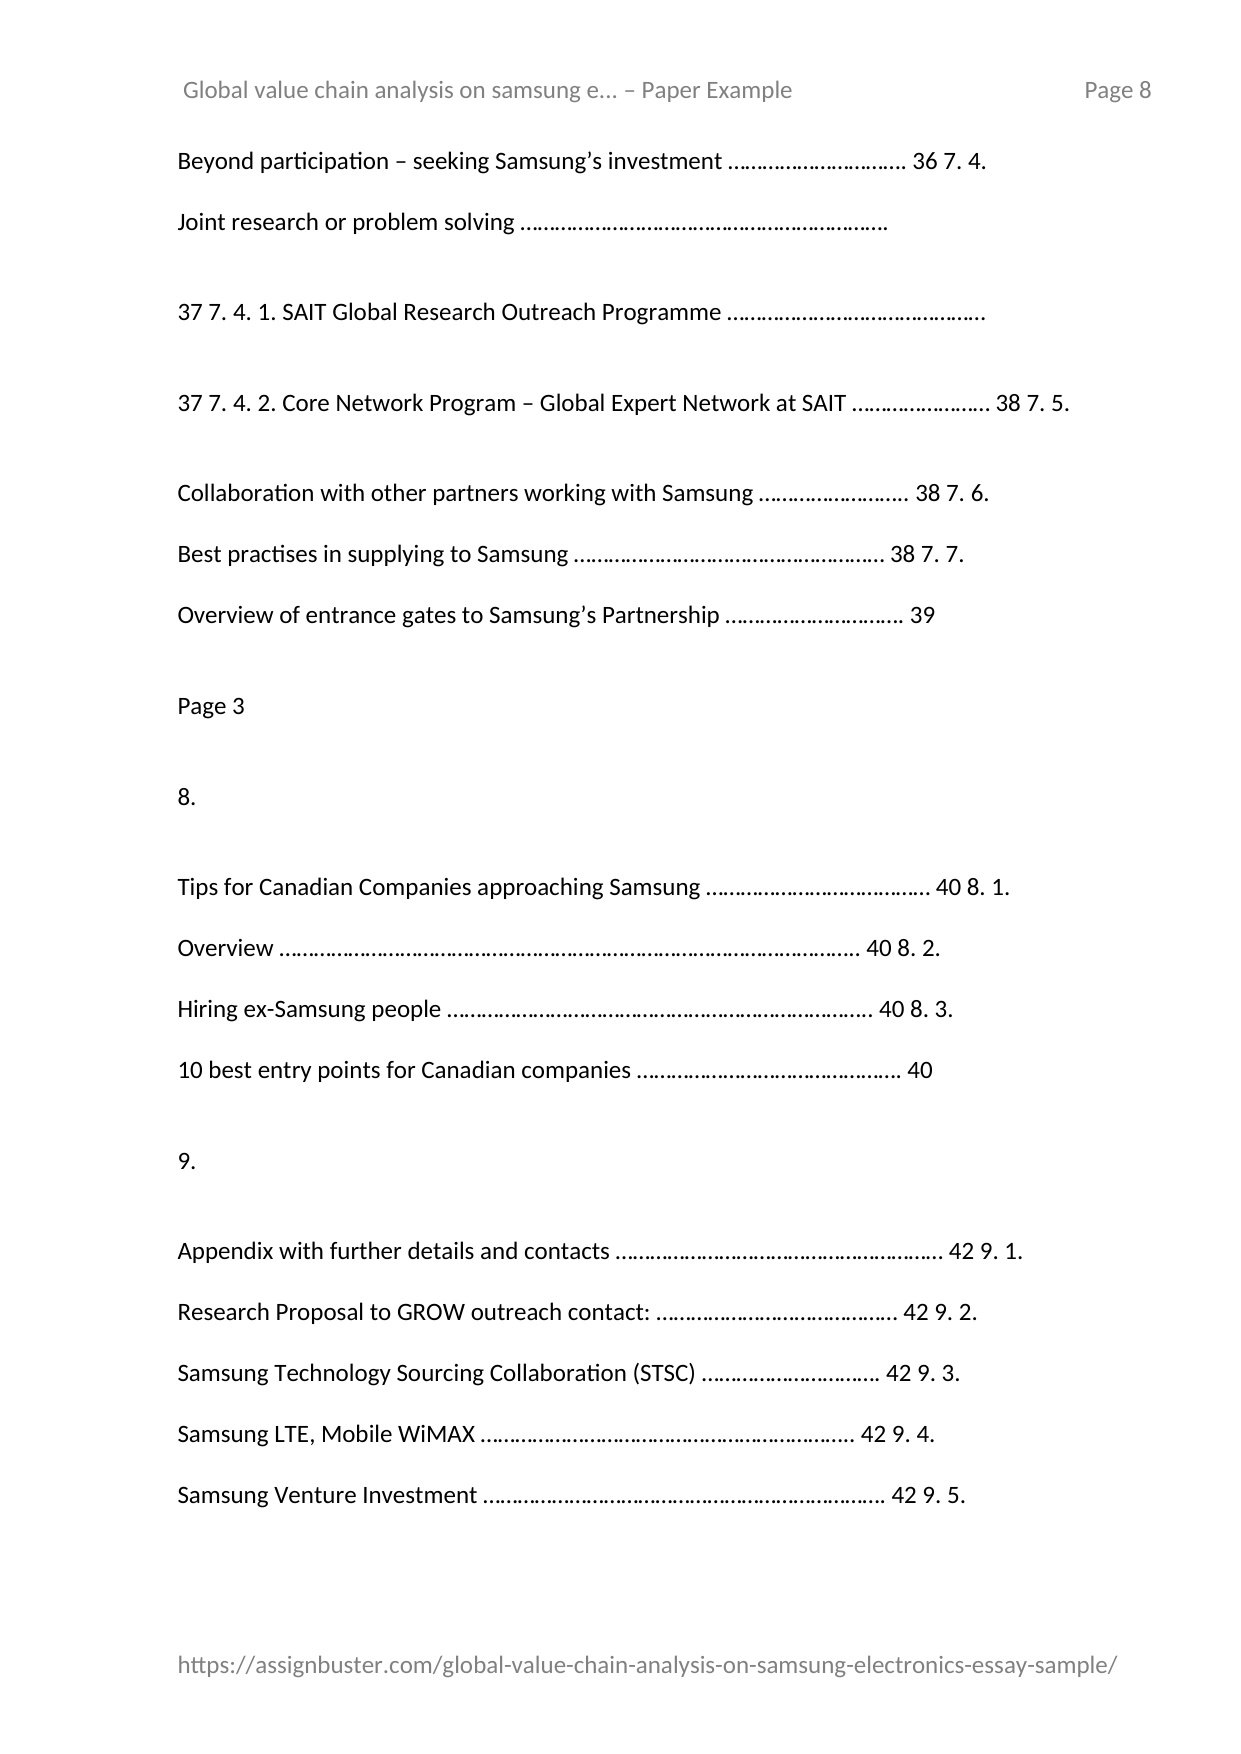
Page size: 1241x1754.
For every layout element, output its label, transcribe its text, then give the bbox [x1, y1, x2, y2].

text Page 3 [177, 690, 1152, 721]
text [177, 1235, 1152, 1510]
text Collaboration with other partners working with Samsung …………………….. 38 7. 6. Best practises in supplying to Samsung ……………………………………………… 38 7. 7. Overview of entrance gates to Samsung’s Partnership …………………………. 39 [177, 478, 1152, 630]
text 37 7. 4. 2. Core Network Program – Global Expert Network at SAIT …………………… 38 7. 5. [177, 387, 1152, 418]
text Tips for Canadian Companies approaching Samsung ………………………………… 40 8. 1. Overview ……………………………………………………………………………………….. 40 8. 2. Hiring ex-Samsung people ……………………………………………………………….. 40 8. 3. 10 best entry points for Canadian companies ………………………………………. 40 [177, 871, 1152, 1085]
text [177, 145, 1152, 237]
text 8. [177, 781, 1152, 811]
text 9. [177, 1145, 1152, 1175]
text 37 7. 4. 1. SAIT Global Research Outreach Programme ……………………………………… [177, 297, 1152, 327]
